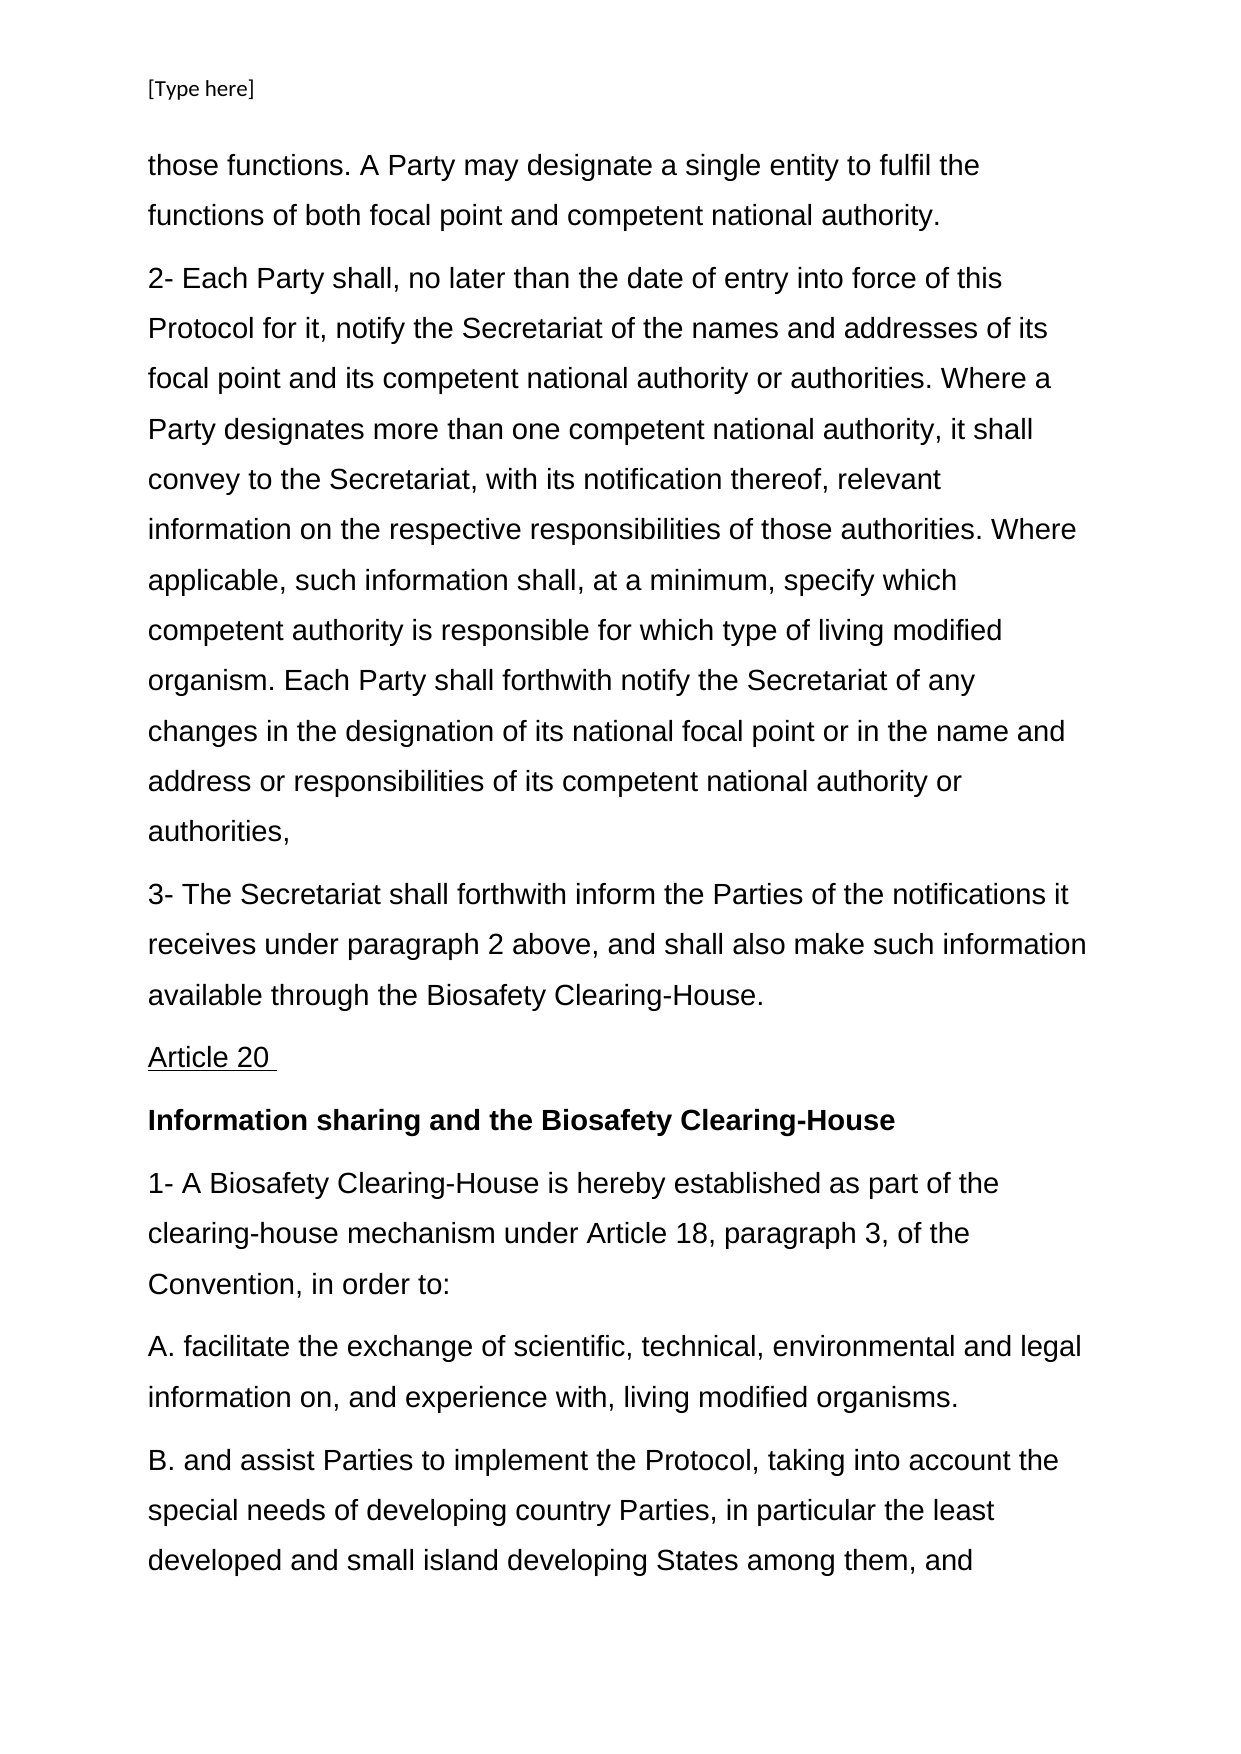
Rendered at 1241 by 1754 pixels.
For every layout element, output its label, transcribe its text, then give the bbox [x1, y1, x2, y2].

text 2- Each Party shall, no later than the date of entry into force of this Protocol for it, notify the Secretariat of the names and addresses of its focal point and its competent national authority or authorities. Where a Party designates more than one competent national authority, it shall convey to the Secretariat, with its notification thereof, relevant information on the respective responsibilities of those authorities. Where applicable, such information shall, at a minimum, specify which competent authority is responsible for which type of living modified organism. Each Party shall forthwith notify the Secretariat of any changes in the designation of its national focal point or in the name and address or responsibilities of its competent national authority or authorities, [148, 261, 1093, 848]
text A. facilitate the exchange of scientific, technical, environmental and legal information on, and experience with, living modified organisms. [148, 1329, 1093, 1413]
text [148, 148, 1093, 231]
text 3- The Secretariat shall forthwith inform the Parties of the notifications it receives under paragraph 2 above, and shall also make such information available through the Biosafety Clearing-House. [148, 877, 1093, 1011]
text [148, 1443, 1093, 1577]
text Article 20 [148, 1040, 1093, 1074]
text Information sharing and the Biosafety Clearing-House [148, 1103, 1093, 1137]
text 1- A Biosafety Clearing-House is hereby established as part of the clearing-house mechanism under Article 18, paragraph 3, of the Convention, in order to: [148, 1166, 1093, 1300]
